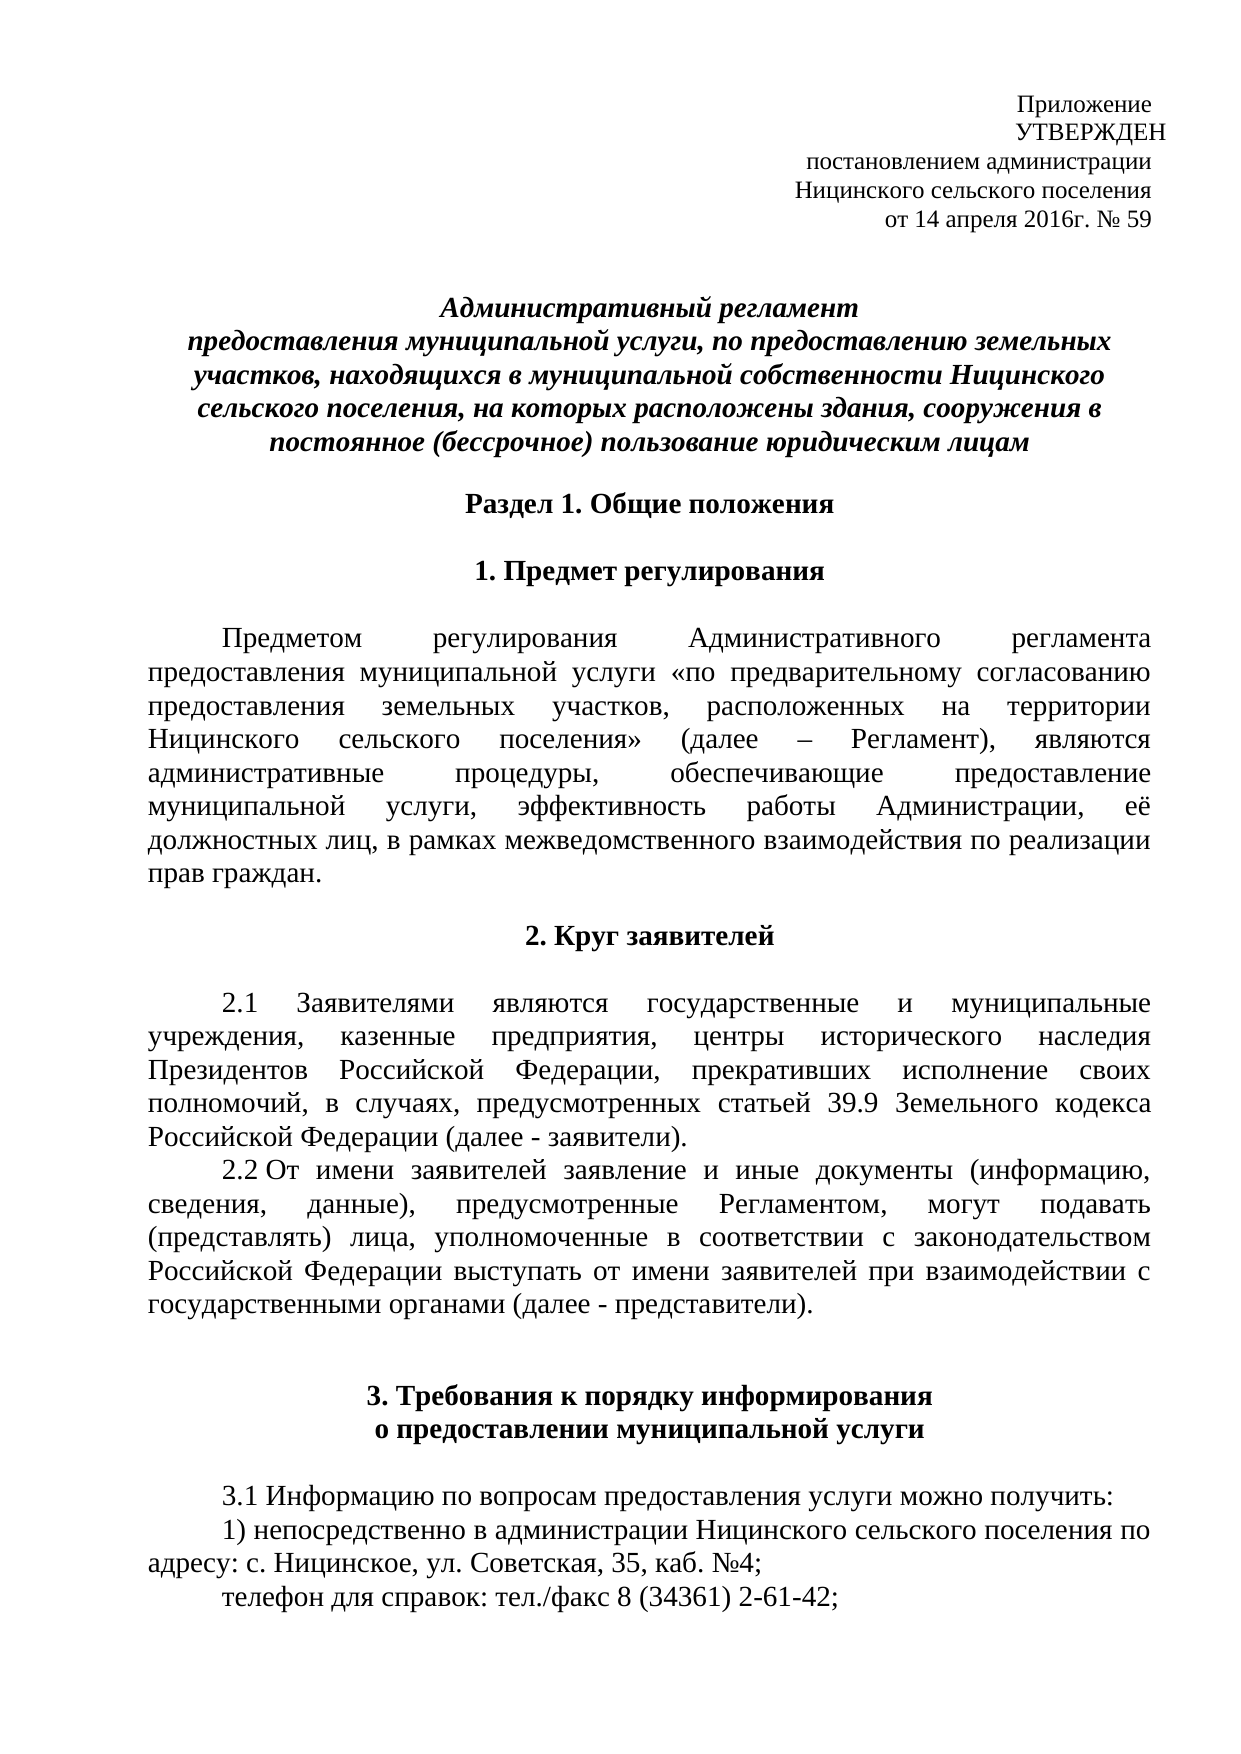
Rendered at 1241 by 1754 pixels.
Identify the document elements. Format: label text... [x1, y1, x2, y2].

text постановлением администрации [148, 146, 1152, 175]
text 2.1 Заявителями являются государственные и муниципальные учреждения, казенные предприятия, центры исторического наследия Президентов Российской Федерации, прекративших исполнение своих полномочий, в случаях, предусмотренных статьей 39.9 Земельного кодекса Российской Федерации (далее - заявители). [148, 985, 1152, 1152]
text Административный регламент [148, 290, 1152, 323]
text Ницинского сельского поселения [148, 175, 1152, 204]
text телефон для справок: тел./факс 8 (34361) 2-61-42; [148, 1579, 1152, 1612]
text 2. Круг заявителей [148, 918, 1152, 951]
text 1. Предмет регулирования [148, 553, 1152, 587]
text 1) непосредственно в администрации Ницинского сельского поселения по адресу: с. Ницинское, ул. Советская, 35, каб. №4; [148, 1512, 1152, 1579]
text о предоставлении муниципальной услуги [148, 1411, 1152, 1445]
text 2.2 От имени заявителей заявление и иные документы (информацию, сведения, данные), предусмотренные Регламентом, могут подавать (представлять) лица, уполномоченные в соответствии с законодательством Российской Федерации выступать от имени заявителей при взаимодействии с государственными органами (далее - представители). [148, 1152, 1152, 1320]
text Раздел 1. Общие положения [148, 486, 1152, 520]
text от 14 апреля 2016г. № 59 [148, 204, 1152, 232]
text предоставления муниципальной услуги, по предоставлению земельных участков, находящихся в муниципальной собственности Ницинского сельского поселения, на которых расположены здания, сооружения в постоянное (бессрочное) пользование юридическим лицам [148, 323, 1152, 458]
text Приложение [148, 89, 1152, 117]
text 3. Требования к порядку информирования [148, 1378, 1152, 1411]
text Предметом регулирования Административного регламента предоставления муниципальной услуги «по предварительному согласованию предоставления земельных участков, расположенных на территории Ницинского сельского поселения» (далее – Регламент), являются административные процедуры, обеспечивающие предоставление муниципальной услуги, эффективность работы Администрации, её должностных лиц, в рамках межведомственного взаимодействия по реализации прав граждан. [148, 621, 1152, 889]
text УТВЕРЖДЕН [148, 117, 1166, 146]
text 3.1 Информацию по вопросам предоставления услуги можно получить: [148, 1478, 1152, 1512]
